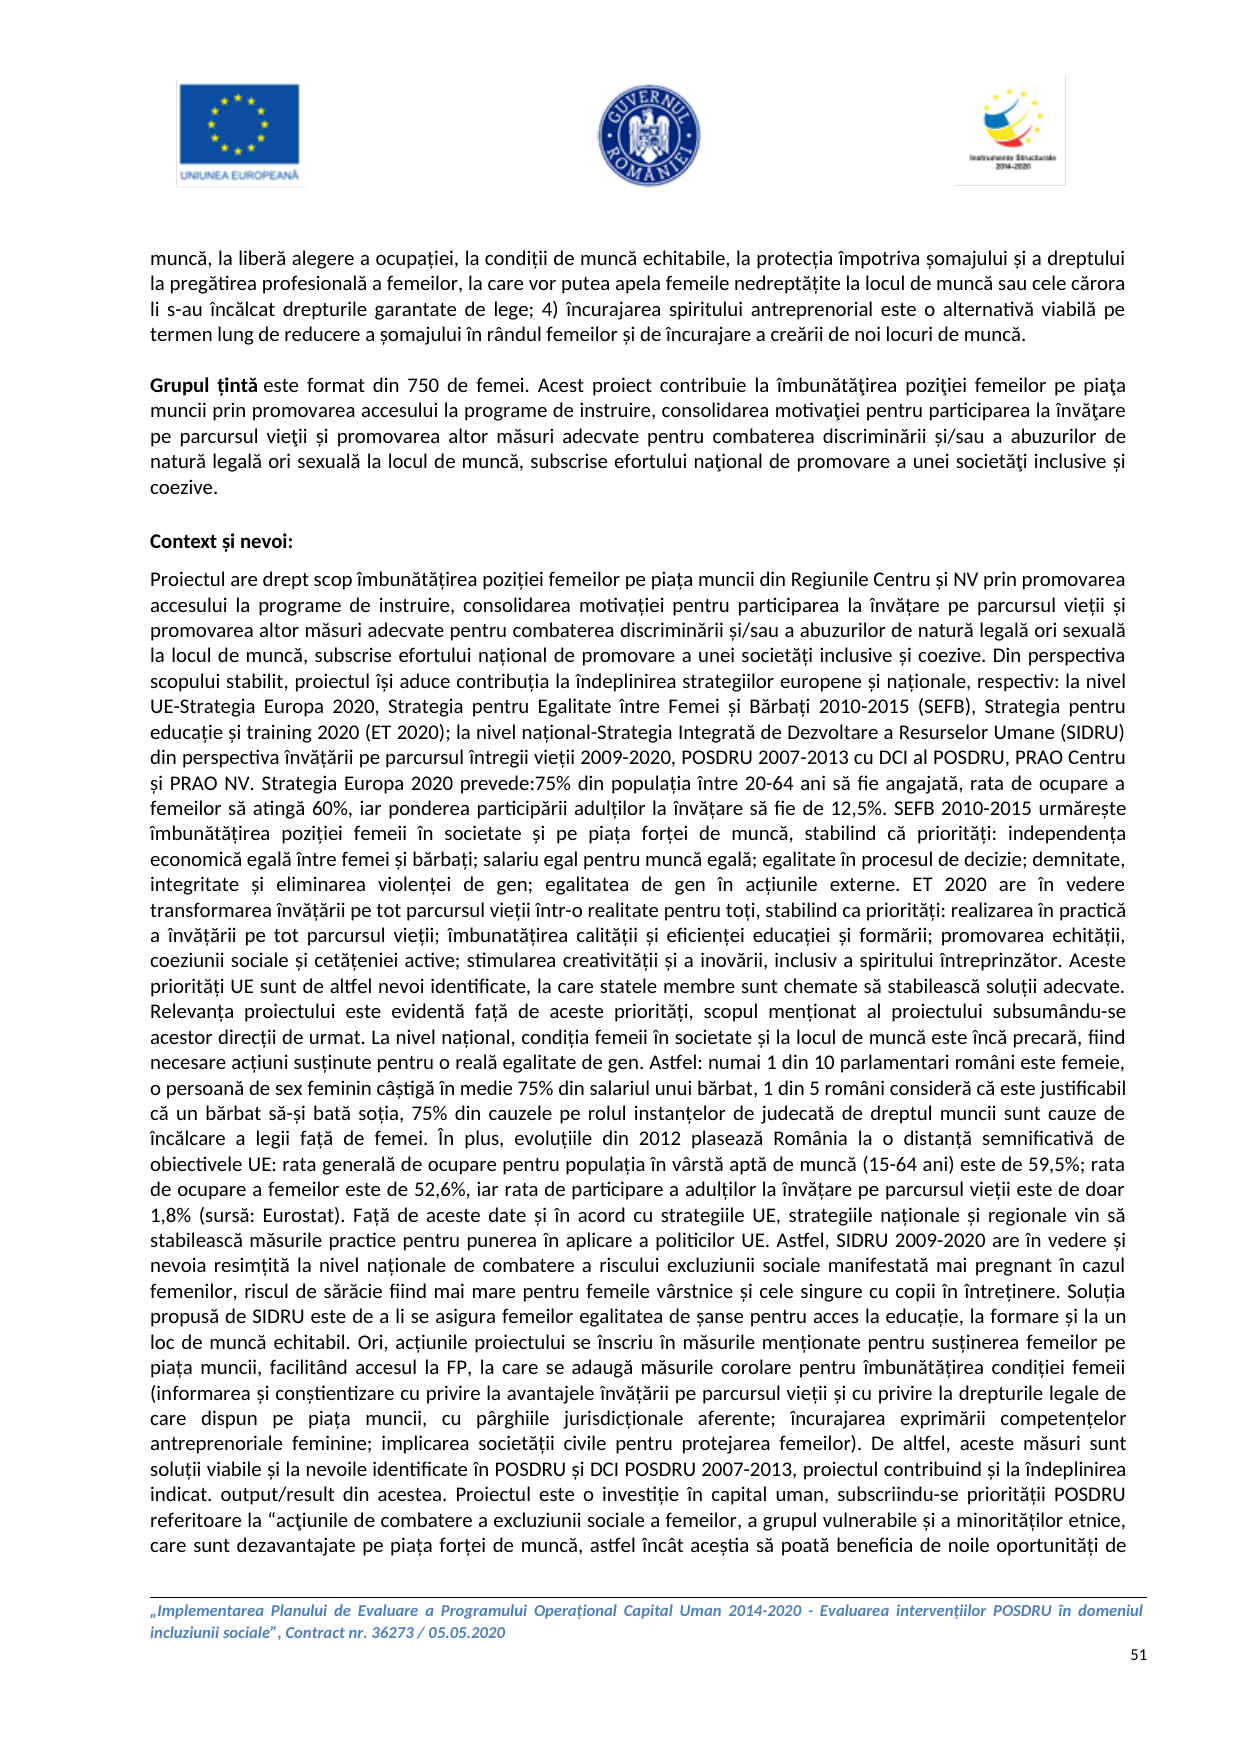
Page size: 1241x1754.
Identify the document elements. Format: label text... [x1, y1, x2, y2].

picture [596, 84, 707, 189]
text Grupul țintă este format din 750 de femei. Acest proiect contribuie la îmbunătăţirea poziţiei femeilor pe piaţa muncii prin promovarea accesului la programe de instruire, consolidarea motivaţiei pentru participarea la învăţare pe parcursul vieţii și promovarea altor măsuri adecvate pentru combaterea discriminării și/sau a abuzurilor de natură legală ori sexuală la locul de muncă, subscrise efortului naţional de promovare a unei societăţi inclusive și coezive. [150, 372, 1128, 499]
text Context și nevoi: [150, 528, 1128, 554]
picture [175, 79, 308, 189]
picture [954, 75, 1069, 189]
